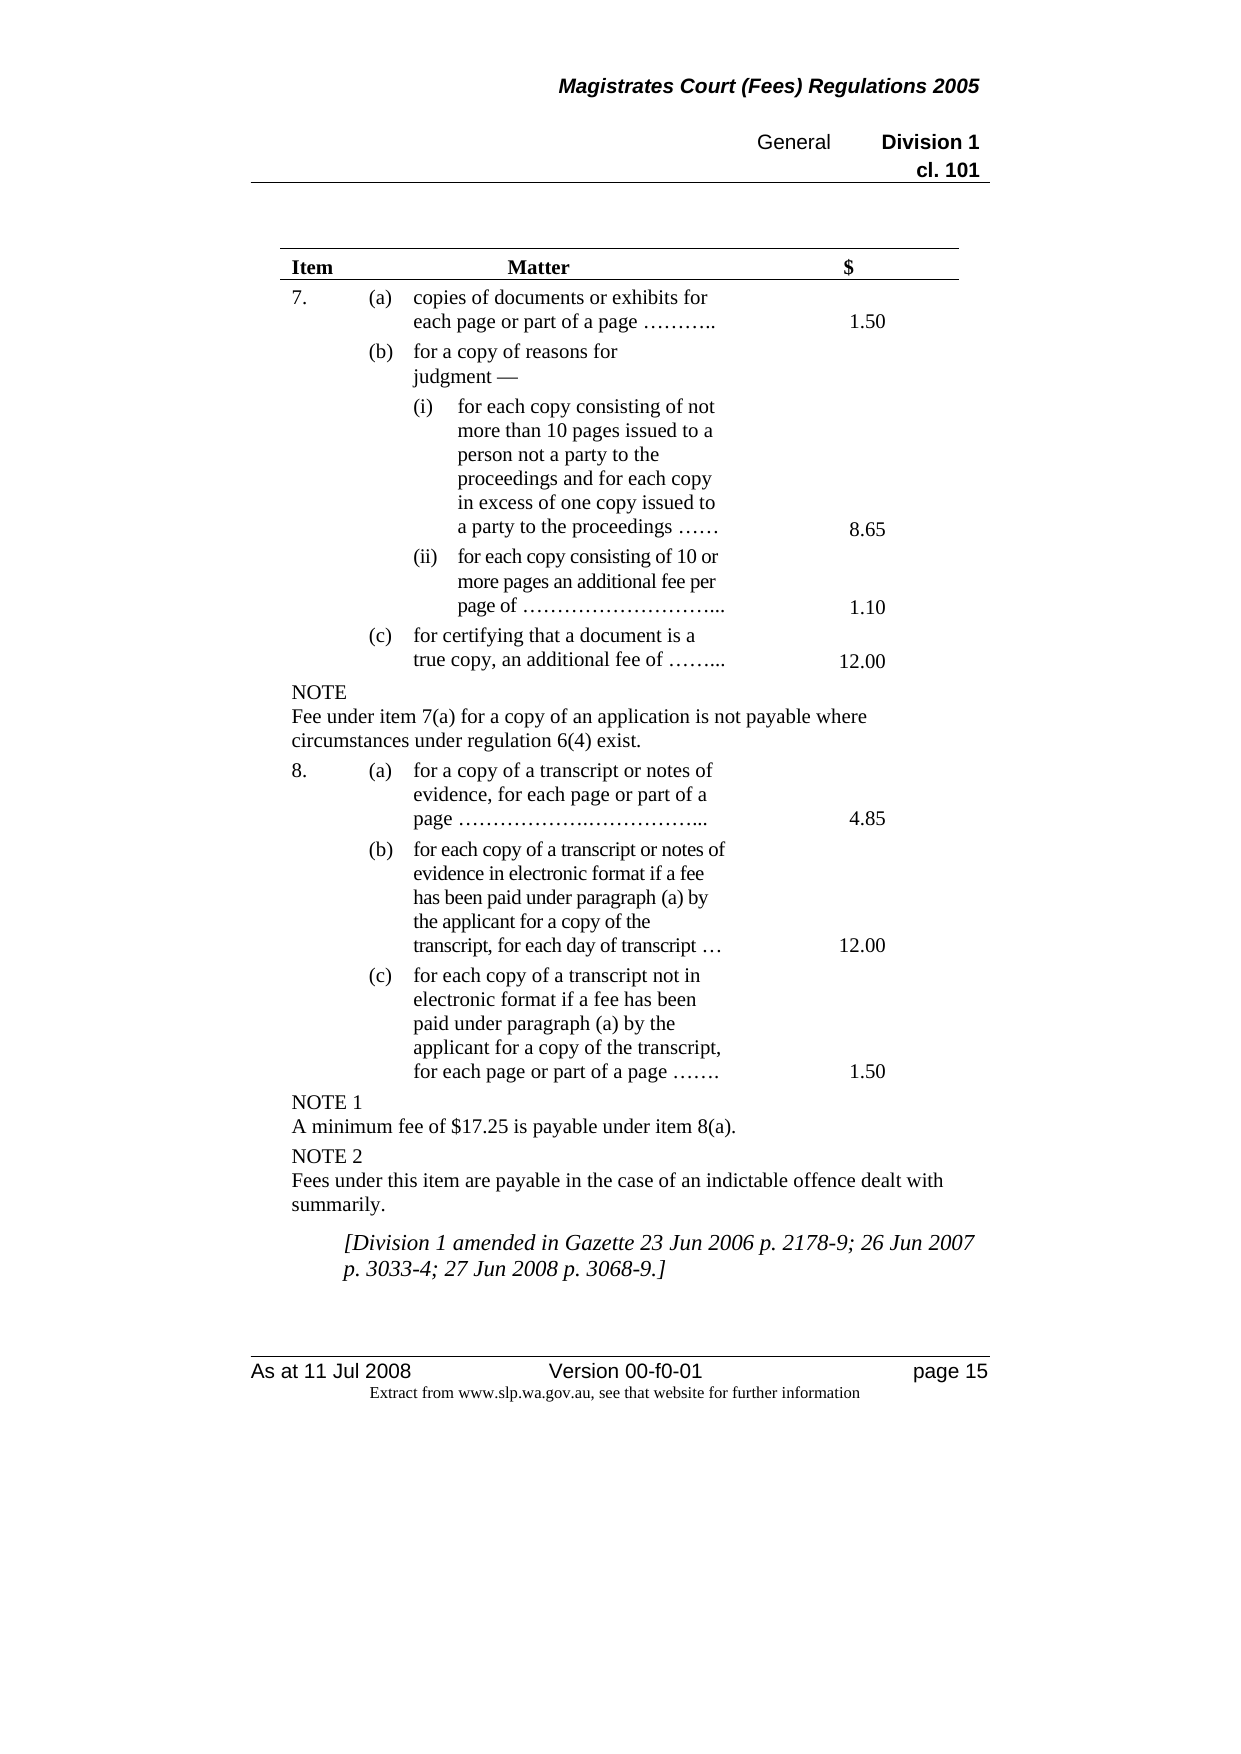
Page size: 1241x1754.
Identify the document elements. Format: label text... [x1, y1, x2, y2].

table_header Matter [339, 249, 738, 279]
table_header Item [280, 249, 339, 279]
table_cell 8. [280, 752, 339, 1083]
table_cell NOTE 1 A minimum fee of $17.25 is payable under item 8(a). NOTE 2 Fees under this item are payable in the case of an indictable offence dealt with summarily. [280, 1083, 959, 1216]
table_cell 4.85 12.00 1.50 [738, 752, 959, 1083]
text [Division 1 amended in Gazette 23 Jun 2006 p. 2178-9; 26 Jun 2007 p. 3033-4; 27 Jun 2008 p. 3068-9.] [251, 1229, 990, 1281]
table_cell (a) for a copy of a transcript or notes of evidence, for each page or part of a page ……………….……………... (b) for each copy of a transcript or notes of evidence in electronic format if a fee has been paid under paragraph (a) by the applicant for a copy of the transcript, for each day of transcript … (c) for each copy of a transcript not in electronic format if a fee has been paid under paragraph (a) by the applicant for a copy of the transcript, for each page or part of a page ……. [339, 752, 738, 1083]
table_header $ [738, 249, 959, 279]
table_cell (a) copies of documents or exhibits for each page or part of a page ……….. (b) for a copy of reasons for judgment — (i) for each copy consisting of not more than 10 pages issued to a person not a party to the proceedings and for each copy in excess of one copy issued to a party to the proceedings …… (ii) for each copy consisting of 10 or more pages an additional fee per page of ………………………... (c) for certifying that a document is a true copy, an additional fee of ……... [339, 280, 738, 673]
table_cell NOTE Fee under item 7(a) for a copy of an application is not payable where circumstances under regulation 6(4) exist. [280, 673, 959, 752]
table_cell 7. [280, 280, 339, 673]
table_cell 1.50 8.65 1.10 12.00 [738, 280, 959, 673]
